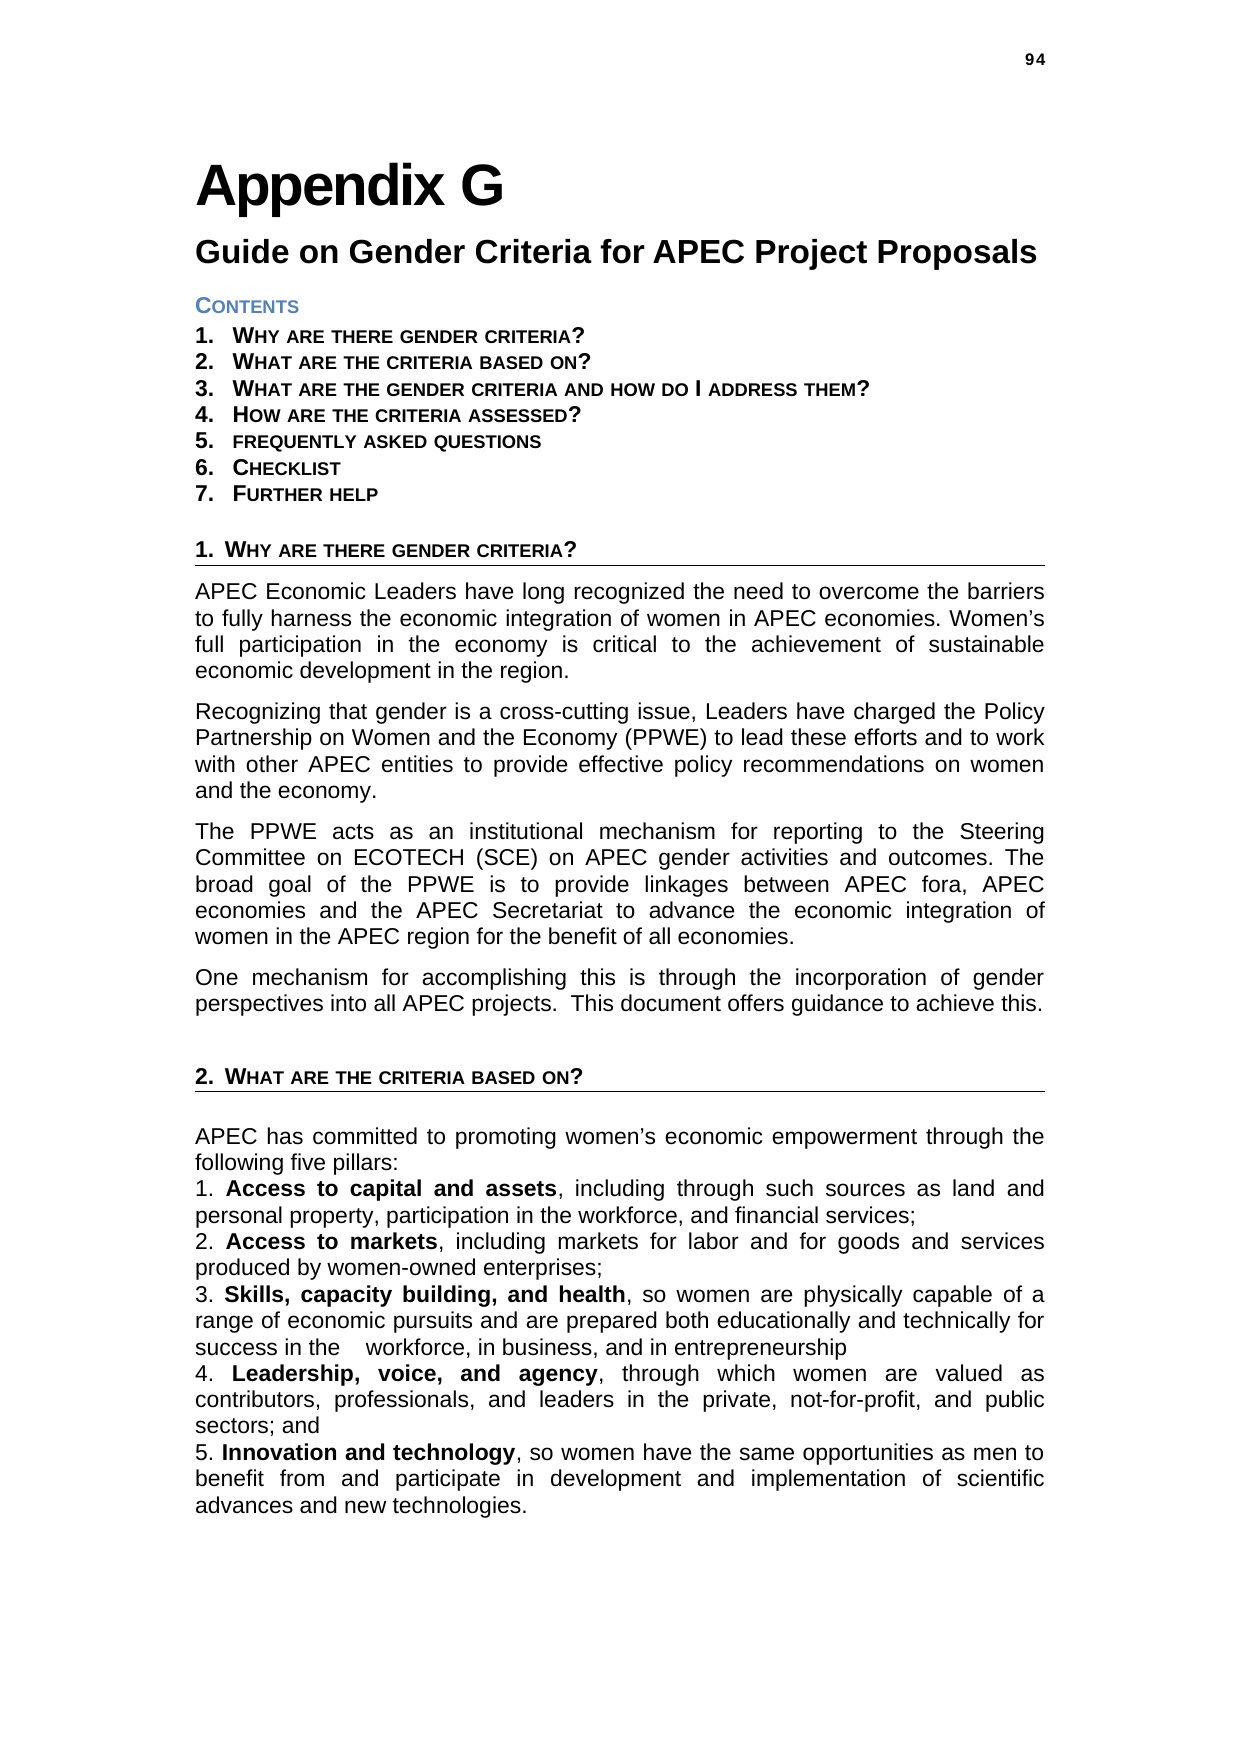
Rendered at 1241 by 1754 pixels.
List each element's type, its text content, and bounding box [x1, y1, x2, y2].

subtitle Guide on Gender Criteria for APEC Project Proposals [195, 232, 1045, 271]
text Recognizing that gender is a cross-cutting issue, Leaders have charged the Policy Partnership on Women and the Economy (PPWE) to lead these efforts and to work with other APEC entities to provide effective policy recommendations on women and the economy. [195, 698, 1045, 803]
text 1. Access to capital and assets, including through such sources as land and personal property, participation in the workforce, and financial services; [195, 1175, 1045, 1228]
text The PPWE acts as an institutional mechanism for reporting to the Steering Committee on ECOTECH (SCE) on APEC gender activities and outcomes. The broad goal of the PPWE is to provide linkages between APEC fora, APEC economies and the APEC Secretariat to advance the economic integration of women in the APEC region for the benefit of all economies. [195, 818, 1045, 949]
text 2. Access to markets, including markets for labor and for goods and services produced by women-owned enterprises; [195, 1228, 1045, 1281]
text APEC has committed to promoting women’s economic empowerment through the following five pillars: [195, 1123, 1045, 1175]
list Why are there gender criteria? [195, 322, 1045, 348]
list How are the criteria assessed? [195, 401, 1045, 427]
list frequently asked questions [195, 427, 1045, 454]
text One mechanism for accomplishing this is through the incorporation of gender perspectives into all APEC projects. This document offers guidance to achieve this. [195, 964, 1045, 1017]
subtitle Contents [195, 292, 1045, 318]
list What are the criteria based on? [195, 348, 1045, 374]
list Further help [195, 480, 1045, 506]
list Why are there gender criteria? [195, 531, 1045, 565]
list What are the gender criteria and how do I address them? [195, 374, 1045, 401]
subtitle Appendix G [195, 145, 985, 220]
text 4. Leadership, voice, and agency, through which women are valued as contributors, professionals, and leaders in the private, not-for-profit, and public sectors; and [195, 1360, 1045, 1439]
text 3. Skills, capacity building, and health, so women are physically capable of a range of economic pursuits and are prepared both educationally and technically for success in the workforce, in business, and in entrepreneurship [195, 1281, 1045, 1360]
text 5. Innovation and technology, so women have the same opportunities as men to benefit from and participate in development and implementation of scientific advances and new technologies. [195, 1439, 1045, 1518]
text APEC Economic Leaders have long recognized the need to overcome the barriers to fully harness the economic integration of women in APEC economies. Women’s full participation in the economy is critical to the achievement of sustainable economic development in the region. [195, 578, 1045, 684]
list Checklist [195, 454, 1045, 480]
list What are the criteria based on? [195, 1058, 1045, 1091]
